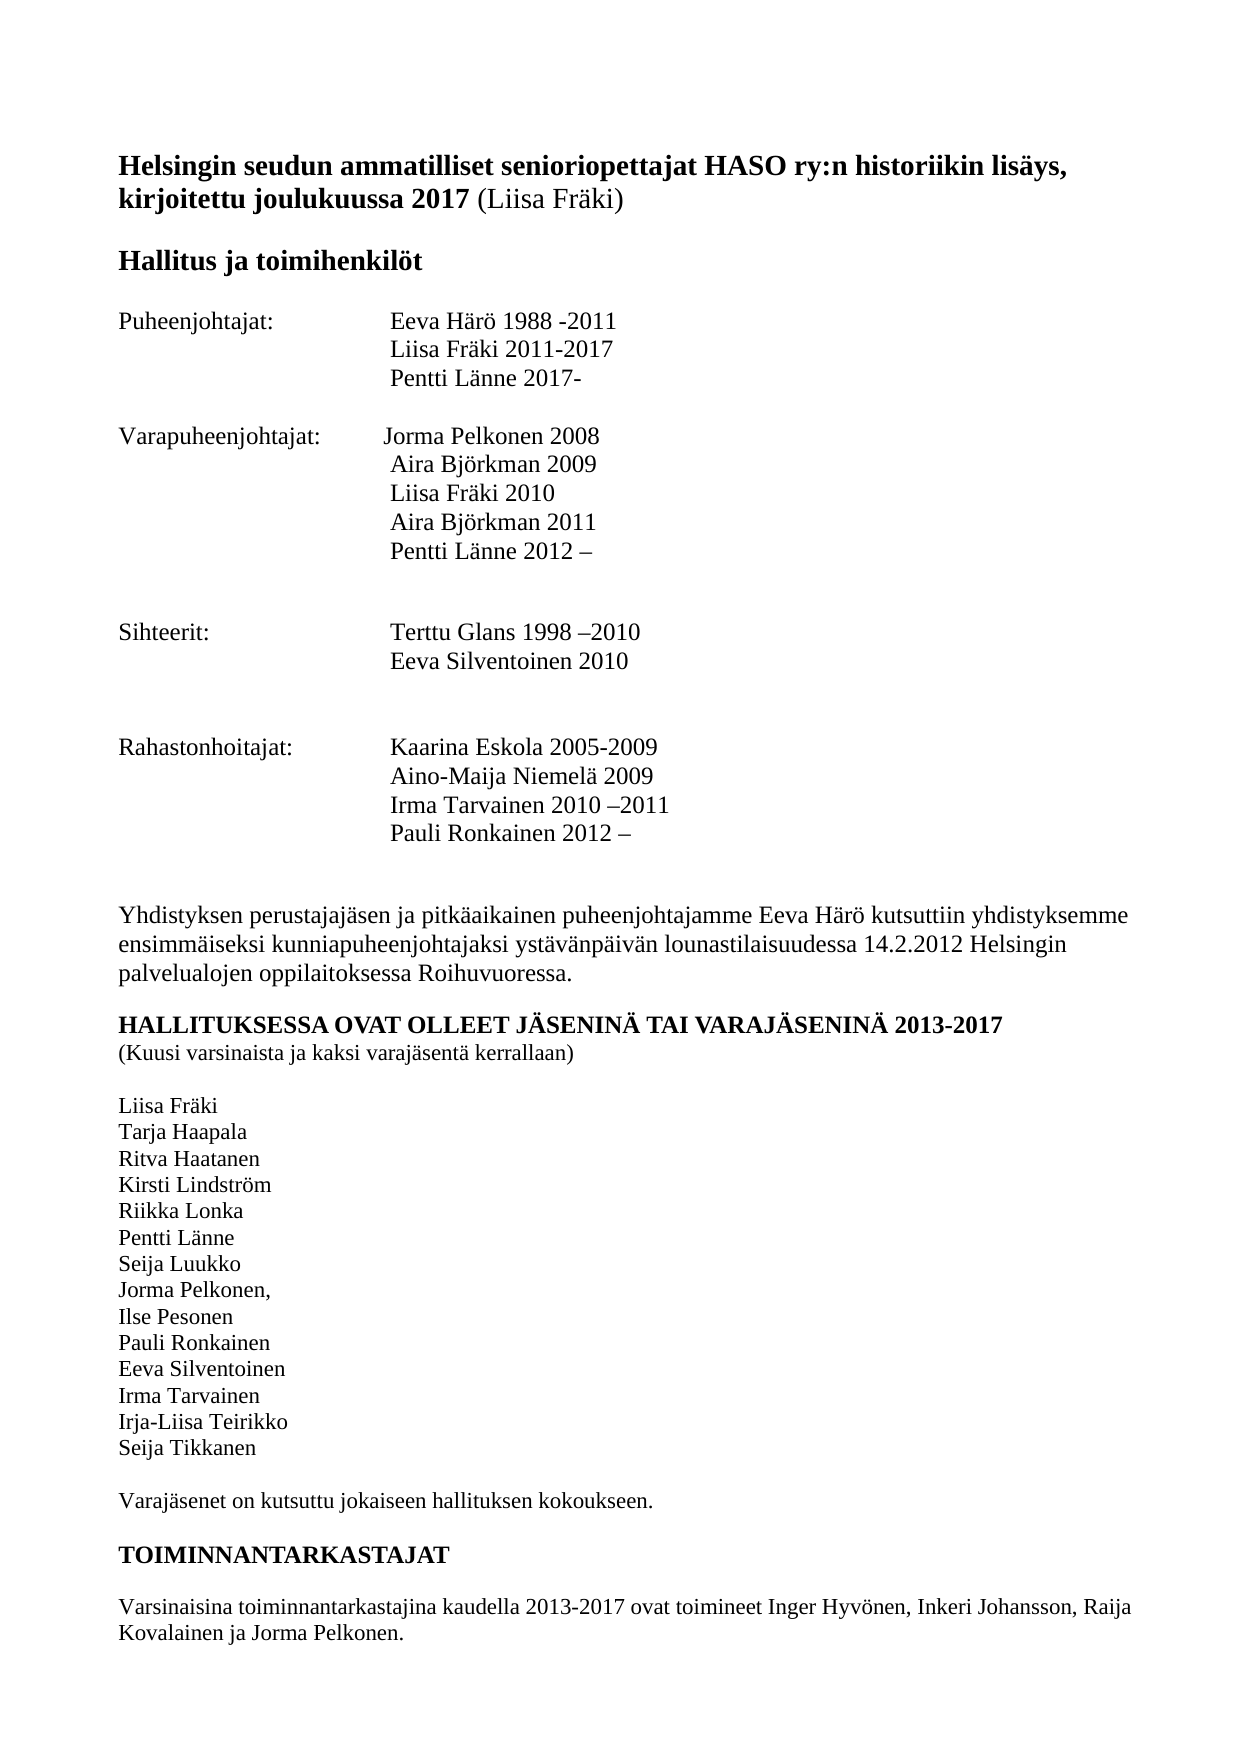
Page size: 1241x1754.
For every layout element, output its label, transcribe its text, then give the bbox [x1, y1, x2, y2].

text Ilse Pesonen [118, 1303, 1152, 1329]
text Pentti Länne 2017- [118, 363, 1152, 392]
text Eeva Silventoinen [118, 1355, 1152, 1382]
text Aino-Maija Niemelä 2009 [118, 761, 1152, 790]
text Seija Tikkanen [118, 1434, 1152, 1461]
text Jorma Pelkonen, [118, 1276, 1152, 1303]
text Tarja Haapala [118, 1118, 1152, 1144]
text Rahastonhoitajat: Kaarina Eskola 2005-2009 [118, 732, 1152, 761]
text Liisa Fräki 2011-2017 [118, 334, 1152, 363]
text Helsingin seudun ammatilliset senioriopettajat HASO ry:n historiikin lisäys, kirjoitettu joulukuussa 2017 (Liisa Fräki) [118, 148, 1152, 215]
text Irma Tarvainen 2010 –2011 [118, 790, 1152, 818]
text Aira Björkman 2009 [118, 449, 1152, 478]
subtitle HALLITUKSESSA OVAT OLLEET JÄSENINÄ TAI VARAJÄSENINÄ 2013-2017 [118, 1010, 1152, 1039]
text Pauli Ronkainen [118, 1329, 1152, 1355]
text (Kuusi varsinaista ja kaksi varajäsentä kerrallaan) [118, 1039, 1152, 1066]
text Seija Luukko [118, 1250, 1152, 1276]
text Liisa Fräki [118, 1092, 1152, 1118]
text Pentti Länne [118, 1224, 1152, 1250]
text Yhdistyksen perustajajäsen ja pitkäaikainen puheenjohtajamme Eeva Härö kutsuttiin yhdistyksemme ensimmäiseksi kunniapuheenjohtajaksi ystävänpäivän lounastilaisuudessa 14.2.2012 Helsingin palvelualojen oppilaitoksessa Roihuvuoressa. [118, 900, 1152, 986]
subtitle TOIMINNANTARKASTAJAT [118, 1540, 1152, 1569]
text Liisa Fräki 2010 [118, 478, 1152, 507]
text Ritva Haatanen [118, 1144, 1152, 1171]
text Varapuheenjohtajat: Jorma Pelkonen 2008 [118, 421, 1152, 449]
text Sihteerit: Terttu Glans 1998 –2010 [118, 617, 1152, 646]
text Irma Tarvainen [118, 1382, 1152, 1408]
text Pauli Ronkainen 2012 – [118, 818, 1152, 847]
text Pentti Länne 2012 – [118, 536, 1152, 564]
text Irja-Liisa Teirikko [118, 1408, 1152, 1434]
text Puheenjohtajat: Eeva Härö 1988 -2011 [118, 306, 1152, 334]
text Hallitus ja toimihenkilöt [118, 243, 1152, 277]
text Riikka Lonka [118, 1197, 1152, 1224]
text Eeva Silventoinen 2010 [118, 646, 1152, 675]
text Varsinaisina toiminnantarkastajina kaudella 2013-2017 ovat toimineet Inger Hyvönen, Inkeri Johansson, Raija Kovalainen ja Jorma Pelkonen. [118, 1593, 1152, 1645]
text Kirsti Lindström [118, 1171, 1152, 1197]
text Varajäsenet on kutsuttu jokaiseen hallituksen kokoukseen. [118, 1487, 1152, 1513]
text Aira Björkman 2011 [118, 507, 1152, 536]
